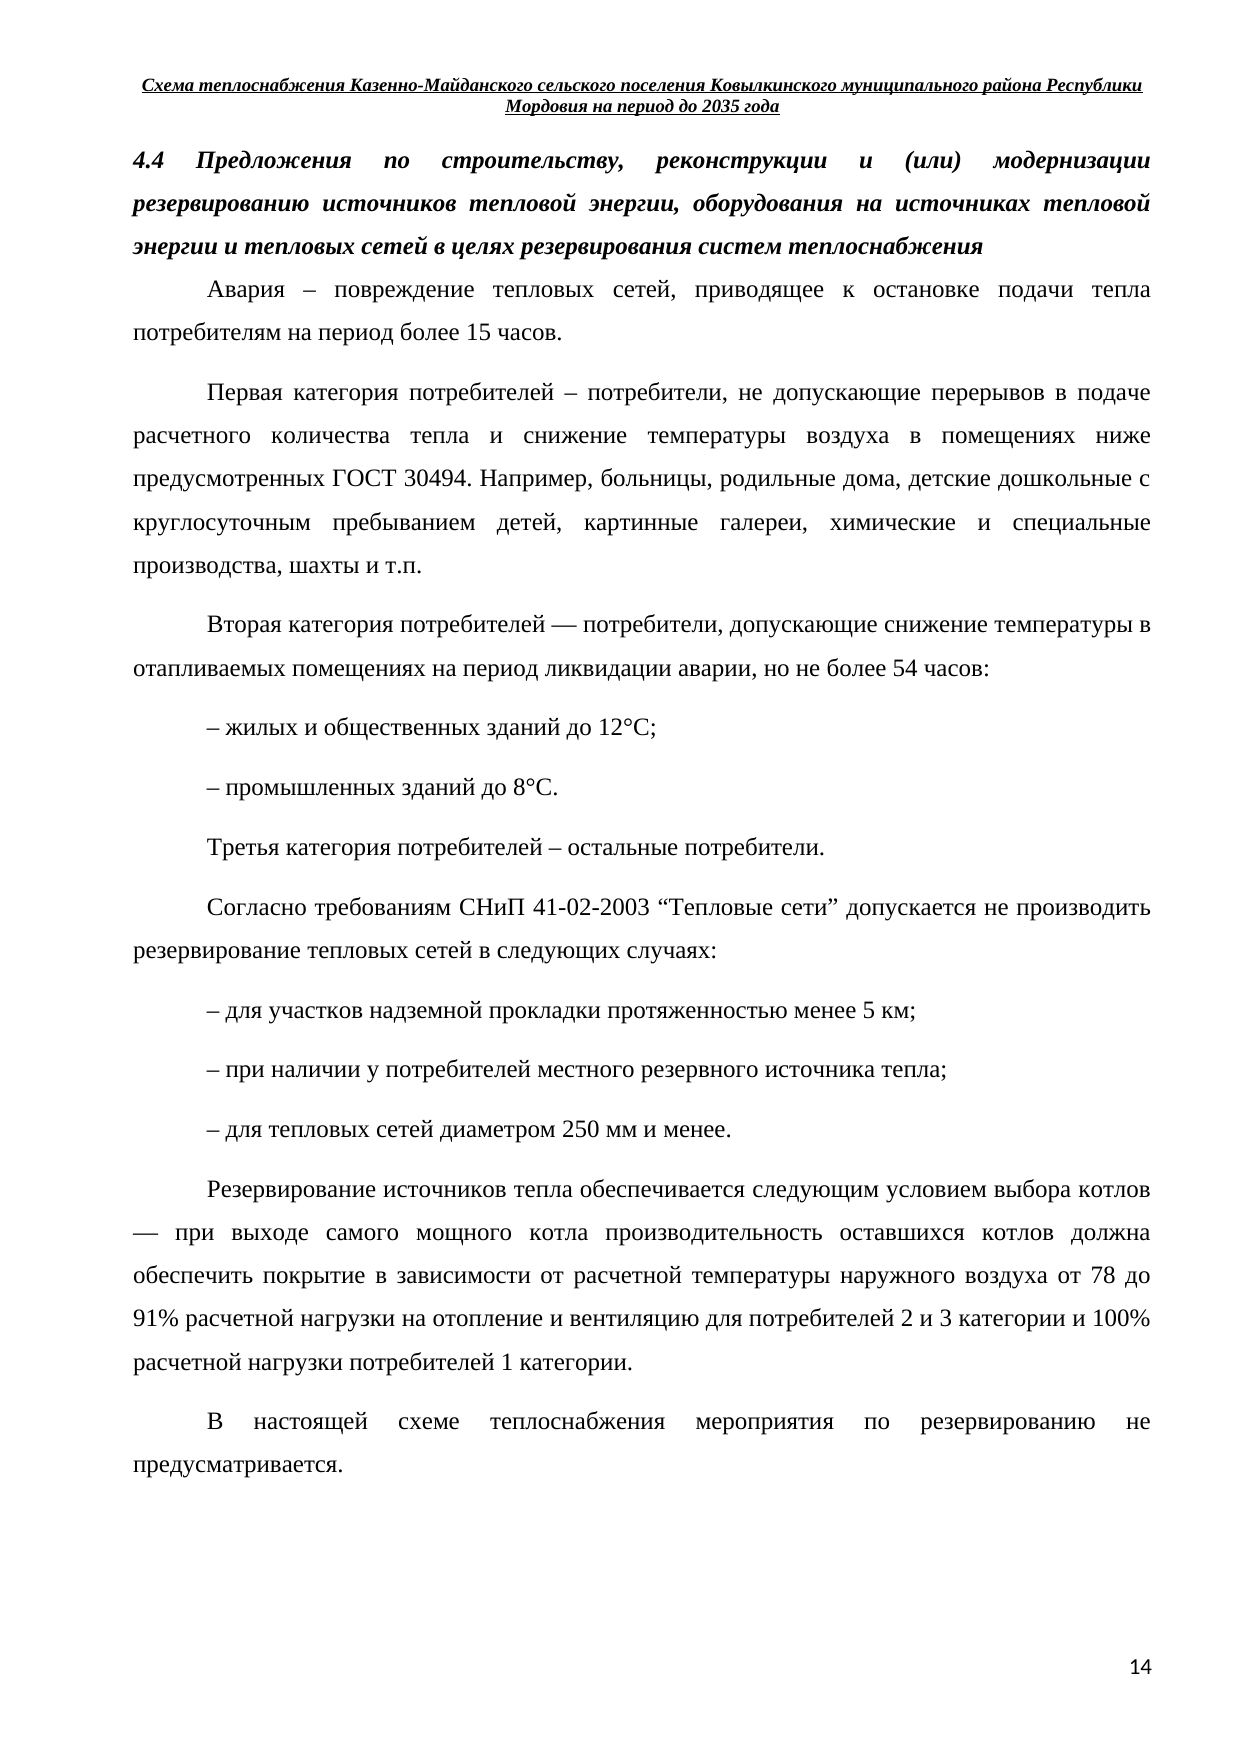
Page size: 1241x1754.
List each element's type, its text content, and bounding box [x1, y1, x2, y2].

subtitle 4.4 Предложения по строительству, реконструкции и (или) модернизации резервированию источников тепловой энергии, оборудования на источниках тепловой энергии и тепловых сетей в целях резервирования систем теплоснабжения [133, 145, 1152, 260]
text – промышленных зданий до 8°С. [133, 772, 1152, 801]
text Авария – повреждение тепловых сетей, приводящее к остановке подачи тепла потребителям на период более 15 часов. [133, 274, 1152, 346]
text В настоящей схеме теплоснабжения мероприятия по резервированию не предусматривается. [133, 1406, 1152, 1478]
text Первая категория потребителей – потребители, не допускающие перерывов в подаче расчетного количества тепла и снижение температуры воздуха в помещениях ниже предусмотренных ГОСТ 30494. Например, больницы, родильные дома, детские дошкольные с круглосуточным пребыванием детей, картинные галереи, химические и специальные производства, шахты и т.п. [133, 377, 1152, 578]
text – жилых и общественных зданий до 12°С; [133, 712, 1152, 741]
text – для тепловых сетей диаметром 250 мм и менее. [133, 1114, 1152, 1143]
text Вторая категория потребителей — потребители, допускающие снижение температуры в отапливаемых помещениях на период ликвидации аварии, но не более 54 часов: [133, 609, 1152, 681]
text – при наличии у потребителей местного резервного источника тепла; [133, 1054, 1152, 1083]
text Третья категория потребителей – остальные потребители. [133, 832, 1152, 861]
text Резервирование источников тепла обеспечивается следующим условием выбора котлов — при выходе самого мощного котла производительность оставшихся котлов должна обеспечить покрытие в зависимости от расчетной температуры наружного воздуха от 78 до 91% расчетной нагрузки на отопление и вентиляцию для потребителей 2 и 3 категории и 100% расчетной нагрузки потребителей 1 категории. [133, 1174, 1152, 1375]
text – для участков надземной прокладки протяженностью менее 5 км; [133, 995, 1152, 1023]
text Согласно требованиям СНиП 41-02-2003 “Тепловые сети” допускается не производить резервирование тепловых сетей в следующих случаях: [133, 892, 1152, 964]
